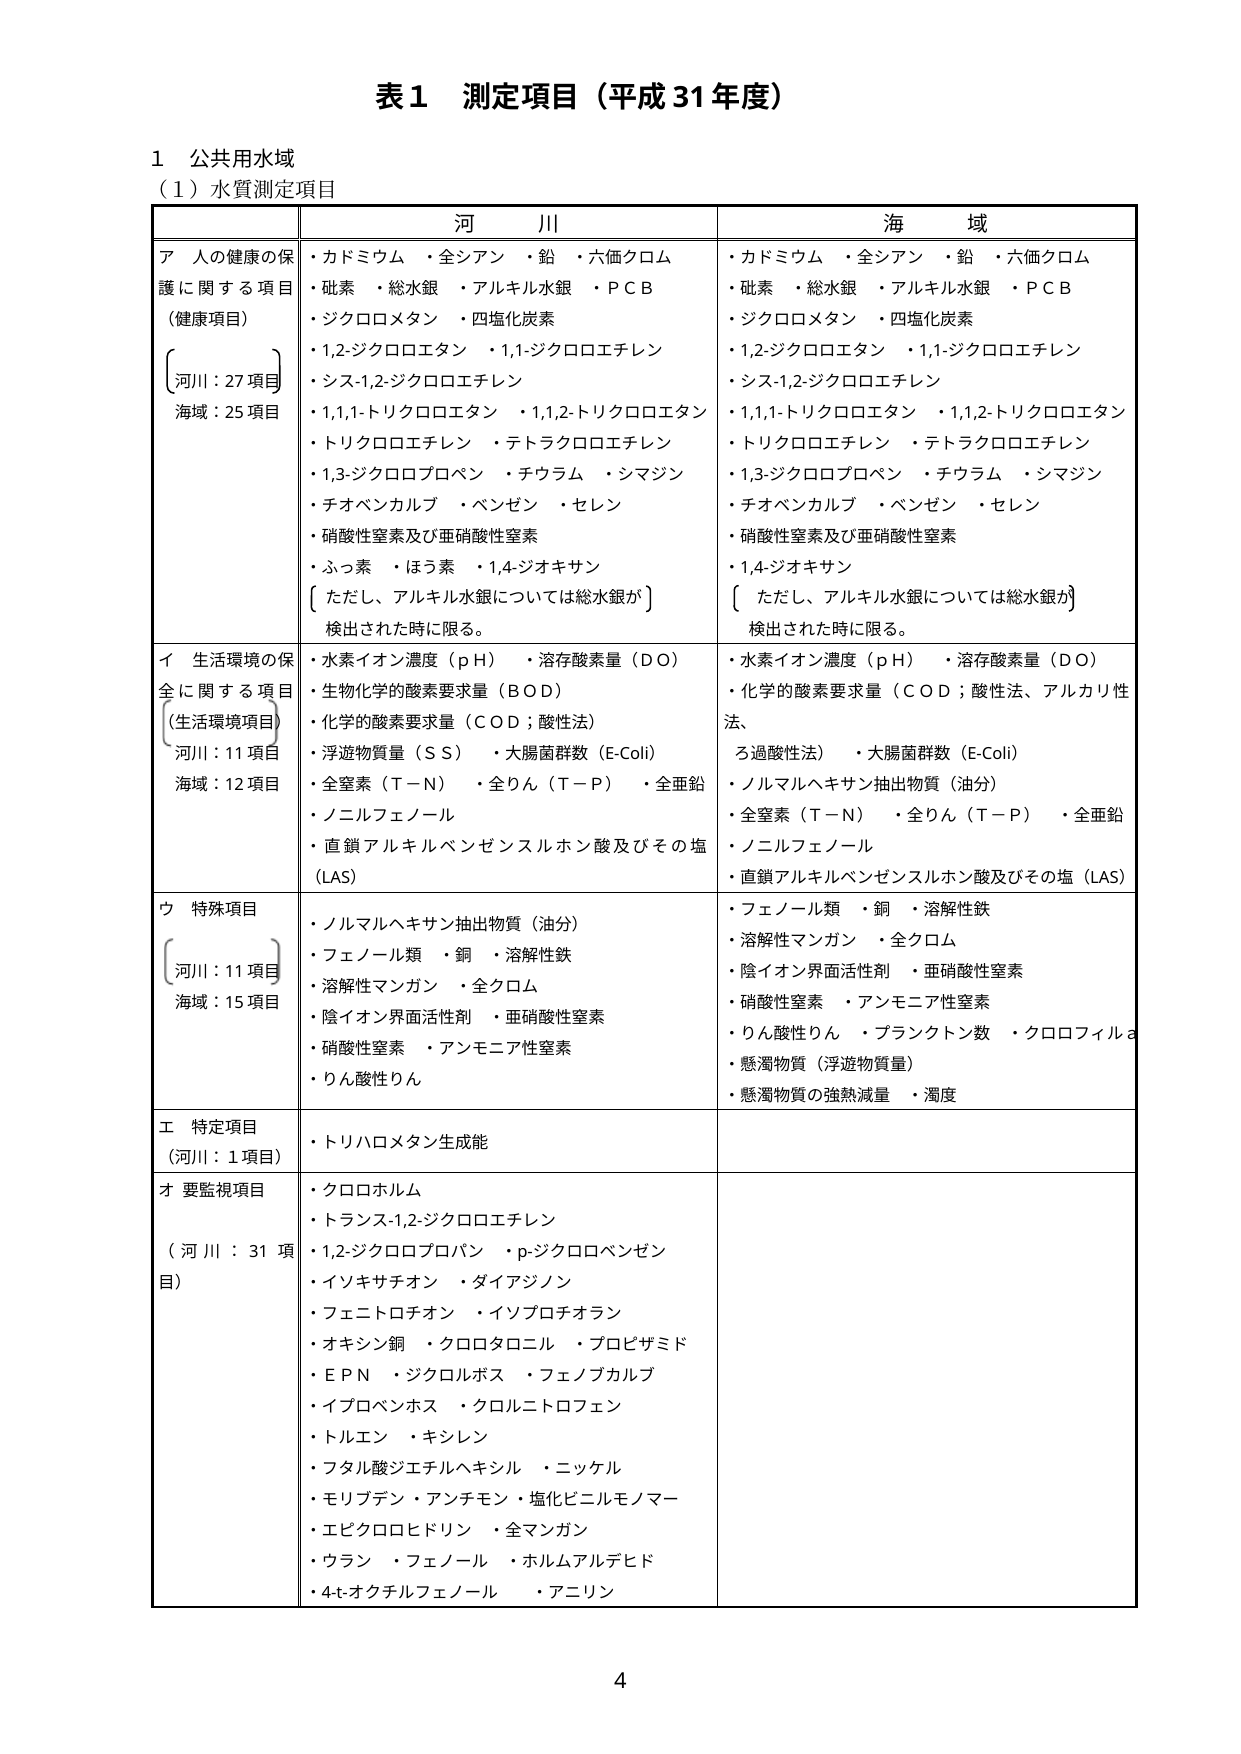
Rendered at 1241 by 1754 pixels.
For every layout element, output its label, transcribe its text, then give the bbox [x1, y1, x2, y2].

table_cell ・水素イオン濃度（ｐＨ） ・溶存酸素量（ＤＯ） ・化学的酸素要求量（ＣＯＤ；酸性法、アルカリ性法、 ろ過酸性法） ・大腸菌群数（E-Coli） ・ノルマルヘキサン抽出物質（油分） ・全窒素（Ｔ－Ｎ） ・全りん（Ｔ－Ｐ） ・全亜鉛 ・ノニルフェノール ・直鎖アルキルベンゼンスルホン酸及びその塩（LAS） [718, 644, 1135, 892]
table_cell ウ 特殊項目 河川：11項目 海域：15項目 [154, 893, 298, 1109]
text （１）水質測定項目 [148, 173, 1092, 204]
picture [164, 938, 283, 988]
text １ 公共用水域 [148, 142, 1092, 173]
table_cell エ 特定項目 （河川：１項目） [154, 1110, 298, 1172]
table_cell イ 生活環境の保 全に関する項目 （生活環境項目） 河川：11項目 海域：12項目 [154, 644, 298, 892]
table_cell ・フェノール類 ・銅 ・溶解性鉄 ・溶解性マンガン ・全クロム ・陰イオン界面活性剤 ・亜硝酸性窒素 ・硝酸性窒素 ・アンモニア性窒素 ・りん酸性りん ・プランクトン数 ・クロロフィルａ ・懸濁物質（浮遊物質量） ・懸濁物質の強熱減量 ・濁度 [718, 893, 1135, 1109]
table_header [154, 207, 298, 238]
table_header 海 域 [718, 207, 1135, 238]
picture [162, 698, 280, 748]
table_cell [718, 1173, 1135, 1606]
table_cell ・水素イオン濃度（ｐＨ） ・溶存酸素量（ＤＯ） ・生物化学的酸素要求量（ＢＯＤ） ・化学的酸素要求量（ＣＯＤ；酸性法） ・浮遊物質量（ＳＳ） ・大腸菌群数（E-Coli） ・全窒素（Ｔ－Ｎ） ・全りん（Ｔ－Ｐ） ・全亜鉛 ・ノニルフェノール ・直鎖アルキルベンゼンスルホン酸及びその塩（LAS） [301, 644, 717, 892]
table_cell ア 人の健康の保 護に関する項目 （健康項目） 河川：27項目 海域：25項目 [154, 241, 298, 643]
table_cell ・カドミウム ・全シアン ・鉛 ・六価クロム ・砒素 ・総水銀 ・アルキル水銀 ・ＰＣＢ ・ジクロロメタン ・四塩化炭素 ・1,2-ジクロロエタン ・1,1-ジクロロエチレン ・シス-1,2-ジクロロエチレン ・1,1,1-トリクロロエタン ・1,1,2-トリクロロエタン ・トリクロロエチレン ・テトラクロロエチレン ・1,3-ジクロロプロペン ・チウラム ・シマジン ・チオベンカルブ ・ベンゼン ・セレン ・硝酸性窒素及び亜硝酸性窒素 ・ふっ素 ・ほう素 ・1,4-ジオキサン ただし、アルキル水銀については総水銀が 検出された時に限る。 [301, 241, 717, 643]
table_cell オ 要監視項目 （河川：31項目） [154, 1173, 298, 1606]
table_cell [301, 1173, 717, 1606]
table_cell ・ノルマルヘキサン抽出物質（油分） ・フェノール類 ・銅 ・溶解性鉄 ・溶解性マンガン ・全クロム ・陰イオン界面活性剤 ・亜硝酸性窒素 ・硝酸性窒素 ・アンモニア性窒素 ・りん酸性りん [301, 893, 717, 1109]
table_cell [718, 1110, 1135, 1172]
table_cell ・カドミウム ・全シアン ・鉛 ・六価クロム ・砒素 ・総水銀 ・アルキル水銀 ・ＰＣＢ ・ジクロロメタン ・四塩化炭素 ・1,2-ジクロロエタン ・1,1-ジクロロエチレン ・シス-1,2-ジクロロエチレン ・1,1,1-トリクロロエタン ・1,1,2-トリクロロエタン ・トリクロロエチレン ・テトラクロロエチレン ・1,3-ジクロロプロペン ・チウラム ・シマジン ・チオベンカルブ ・ベンゼン ・セレン ・硝酸性窒素及び亜硝酸性窒素 ・1,4-ジオキサン ただし、アルキル水銀については総水銀が 検出された時に限る。 [718, 241, 1135, 643]
table_cell ・トリハロメタン生成能 [301, 1110, 717, 1172]
table_header 河 川 [301, 207, 717, 238]
